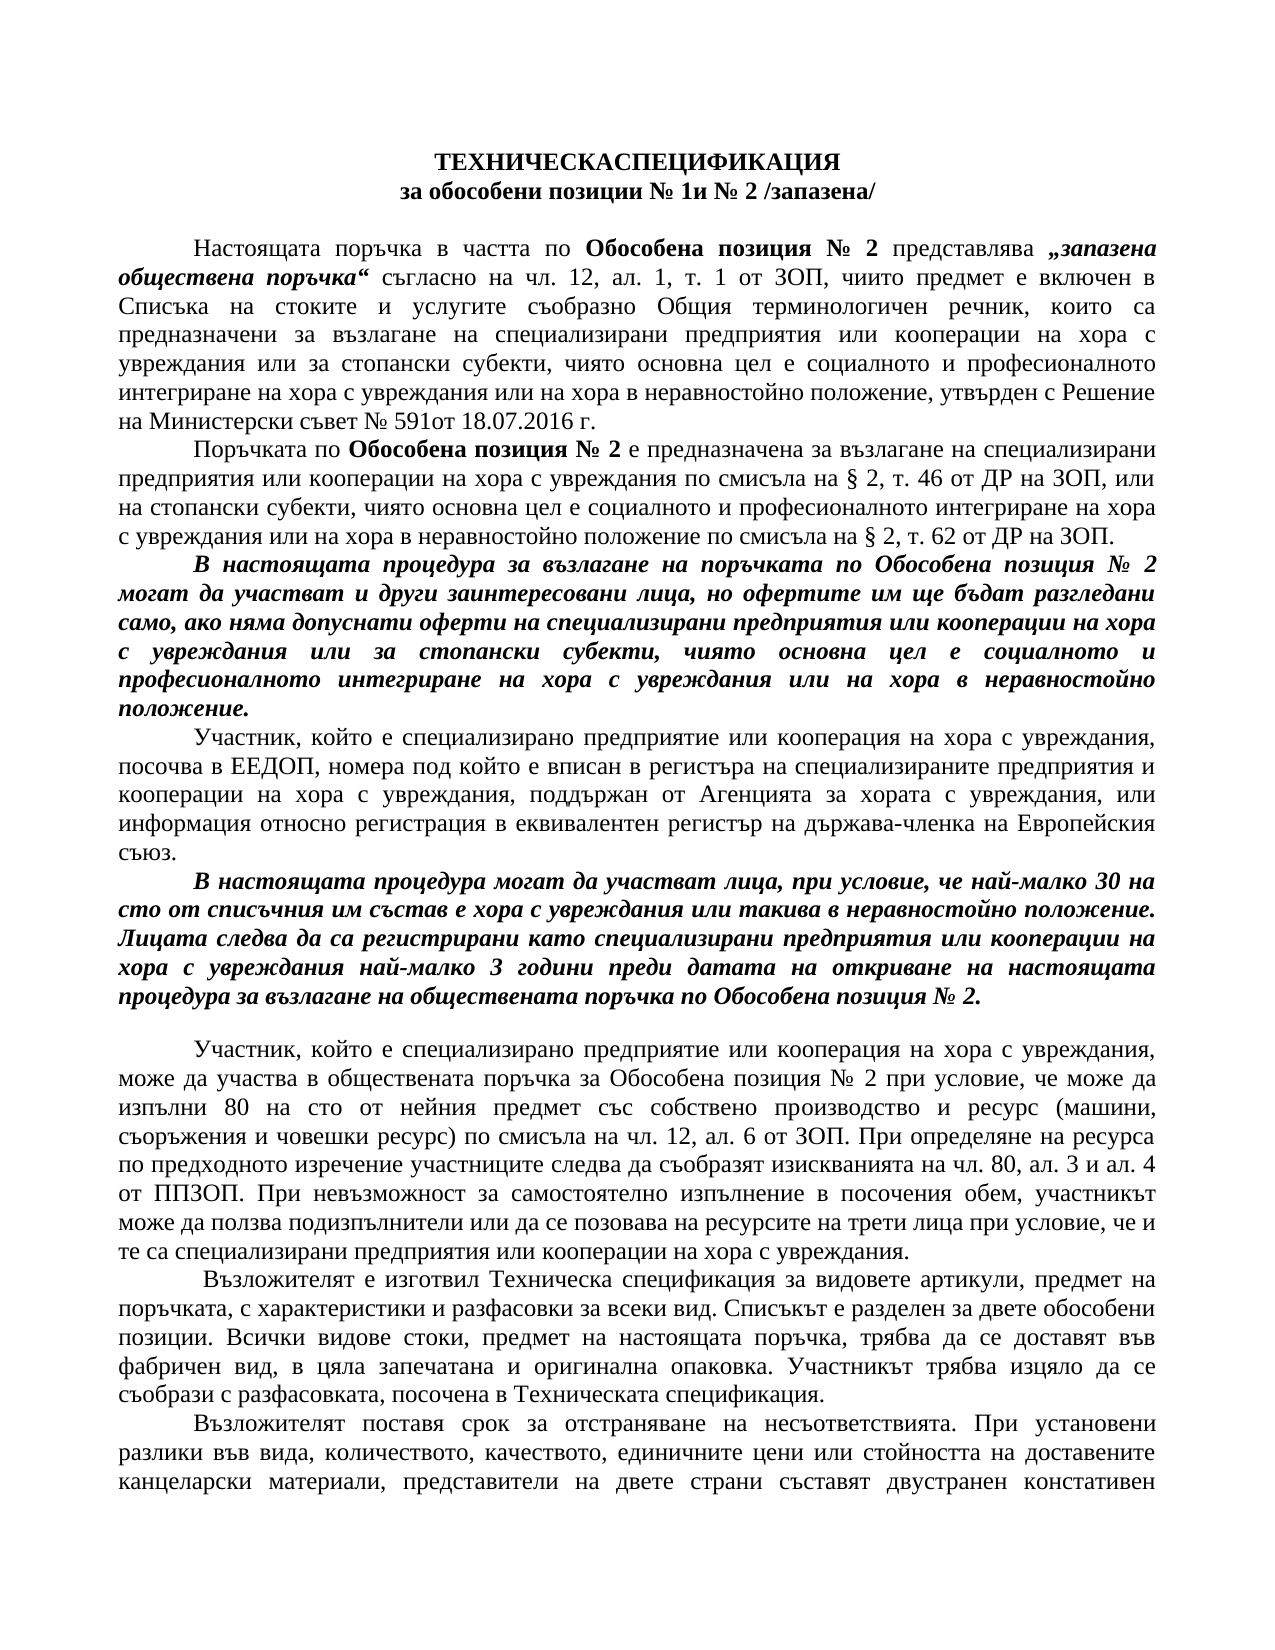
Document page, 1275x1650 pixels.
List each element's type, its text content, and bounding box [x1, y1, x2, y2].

text ТЕХНИЧЕСКАСПЕЦИФИКАЦИЯ [118, 147, 1157, 176]
text Участник, който е специализирано предприятие или кооперация на хора с увреждания, посочва в ЕЕДОП, номера под който е вписан в регистъра на специализираните предприятия и кооперации на хора с увреждания, поддържан от Агенцията за хората с увреждания, или информация относно регистрация в еквивалентен регистър на държава-членка на Европейския съюз. [118, 722, 1157, 866]
text Поръчката по Обособена позиция № 2 е предназначена за възлагане на специализирани предприятия или кооперации на хора с увреждания по смисъла на § 2, т. 46 от ДР на ЗОП, или на стопански субекти, чиято основна цел е социалното и професионалното интегриране на хора с увреждания или на хора в неравностойно положение по смисъла на § 2, т. 62 от ДР на ЗОП. [118, 434, 1157, 549]
text Настоящата поръчка в частта по Обособена позиция № 2 представлява „запазена обществена поръчка“ съгласно на чл. 12, ал. 1, т. 1 от ЗОП, чиито предмет е включен в Списъка на стоките и услугите съобразно Общия терминологичен речник, които са предназначени за възлагане на специализирани предприятия или кооперации на хора с увреждания или за стопански субекти, чиято основна цел е социалното и професионалното интегриране на хора с увреждания или на хора в неравностойно положение, утвърден с Решение на Министерски съвет № 591от 18.07.2016 г. [118, 233, 1157, 434]
text Възложителят е изготвил Техническа спецификация за видовете артикули, предмет на поръчката, с характеристики и разфасовки за всеки вид. Списъкът е разделен за двете обособени позиции. Всички видове стоки, предмет на настоящата поръчка, трябва да се доставят във фабричен вид, в цяла запечатана и оригинална опаковка. Участникът трябва изцяло да се съобрази с разфасовката, посочена в Техническата спецификация. [118, 1264, 1157, 1408]
text В настоящата процедура могат да участват лица, при условие, че най-малко 30 на сто от списъчния им състав е хора с увреждания или такива в неравностойно положение. Лицата следва да са регистрирани като специализирани предприятия или кооперации на хора с увреждания най-малко 3 години преди датата на откриване на настоящата процедура за възлагане на обществената поръчка по Обособена позиция № 2. [118, 866, 1157, 1009]
text за обособени позиции № 1и № 2 /запазена/ [118, 176, 1157, 204]
text В настоящата процедура за възлагане на поръчката по Обособена позиция № 2 могат да участват и други заинтересовани лица, но офертите им ще бъдат разгледани само, ако няма допуснати оферти на специализирани предприятия или кооперации на хора с увреждания или за стопански субекти, чиято основна цел е социалното и професионалното интегриране на хора с увреждания или на хора в неравностойно положение. [118, 549, 1157, 722]
text Участник, който е специализирано предприятие или кооперация на хора с увреждания, може да участва в обществената поръчка за Обособена позиция № 2 при условие, че може да изпълни 80 на сто от нейния предмет със собствено производство и ресурс (машини, съоръжения и човешки ресурс) по смисъла на чл. 12, ал. 6 от ЗОП. При определяне на ресурса по предходното изречение участниците следва да съобразят изискванията на чл. 80, ал. 3 и ал. 4 от ППЗОП. При невъзможност за самостоятелно изпълнение в посочения обем, участникът може да ползва подизпълнители или да се позовава на ресурсите на трети лица при условие, че и те са специализирани предприятия или кооперации на хора с увреждания. [118, 1034, 1157, 1264]
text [118, 1408, 1157, 1494]
